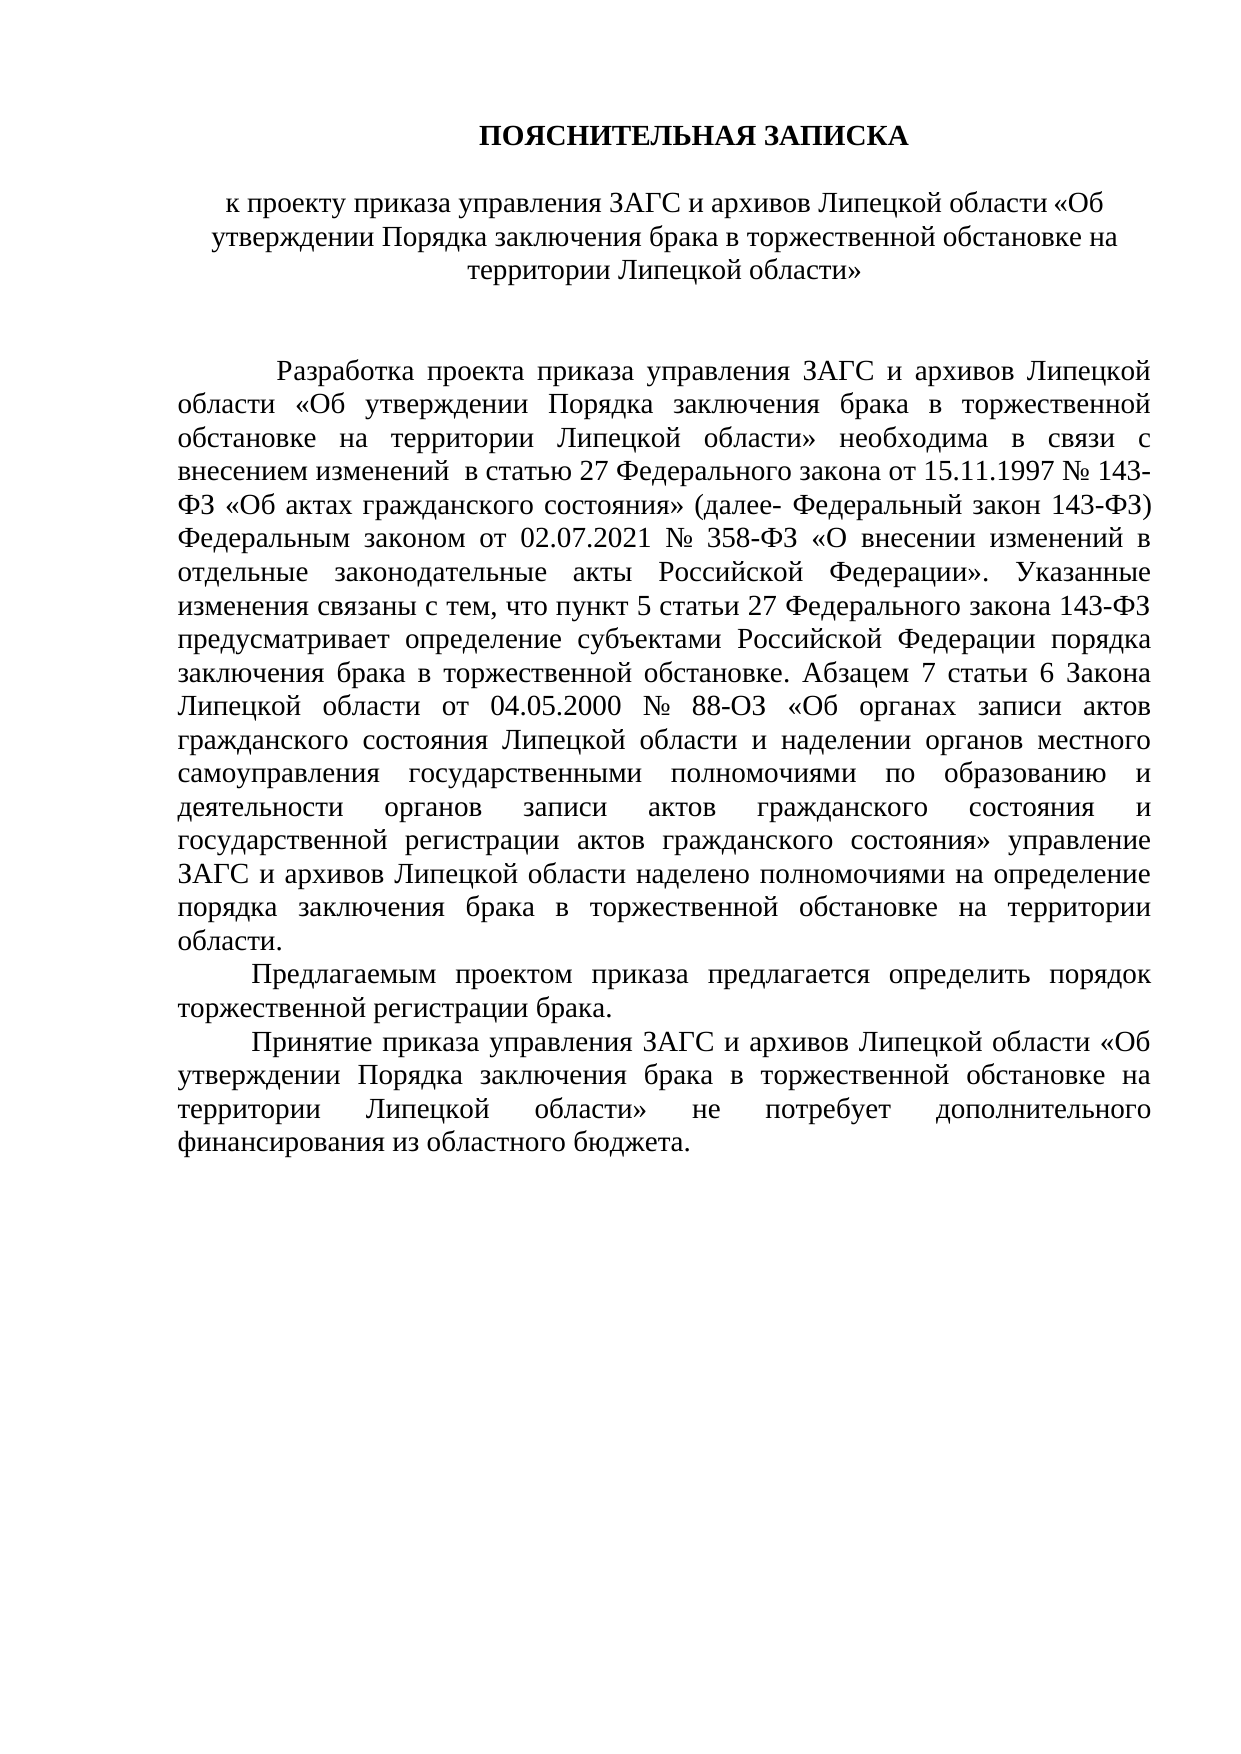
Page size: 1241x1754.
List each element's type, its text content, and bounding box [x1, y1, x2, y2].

text Предлагаемым проектом приказа предлагается определить порядок торжественной регистрации брака. [177, 957, 1152, 1024]
text к проекту приказа управления ЗАГС и архивов Липецкой области «Об утверждении Порядка заключения брака в торжественной обстановке на территории Липецкой области» [177, 185, 1152, 286]
text ПОЯСНИТЕЛЬНАЯ ЗАПИСКА [177, 118, 1152, 152]
text Разработка проекта приказа управления ЗАГС и архивов Липецкой области «Об утверждении Порядка заключения брака в торжественной обстановке на территории Липецкой области» необходима в связи с внесением изменений в статью 27 Федерального закона от 15.11.1997 № 143-ФЗ «Об актах гражданского состояния» (далее- Федеральный закон 143-ФЗ) Федеральным законом от 02.07.2021 № 358-ФЗ «О внесении изменений в отдельные законодательные акты Российской Федерации». Указанные изменения связаны с тем, что пункт 5 статьи 27 Федерального закона 143-ФЗ предусматривает определение субъектами Российской Федерации порядка заключения брака в торжественной обстановке. Абзацем 7 статьи 6 Закона Липецкой области от 04.05.2000 № 88-ОЗ «Об органах записи актов гражданского состояния Липецкой области и наделении органов местного самоуправления государственными полномочиями по образованию и деятельности органов записи актов гражданского состояния и государственной регистрации актов гражданского состояния» управление ЗАГС и архивов Липецкой области наделено полномочиями на определение порядка заключения брака в торжественной обстановке на территории области. [177, 353, 1152, 957]
text Принятие приказа управления ЗАГС и архивов Липецкой области «Об утверждении Порядка заключения брака в торжественной обстановке на территории Липецкой области» не потребует дополнительного финансирования из областного бюджета. [177, 1024, 1152, 1158]
